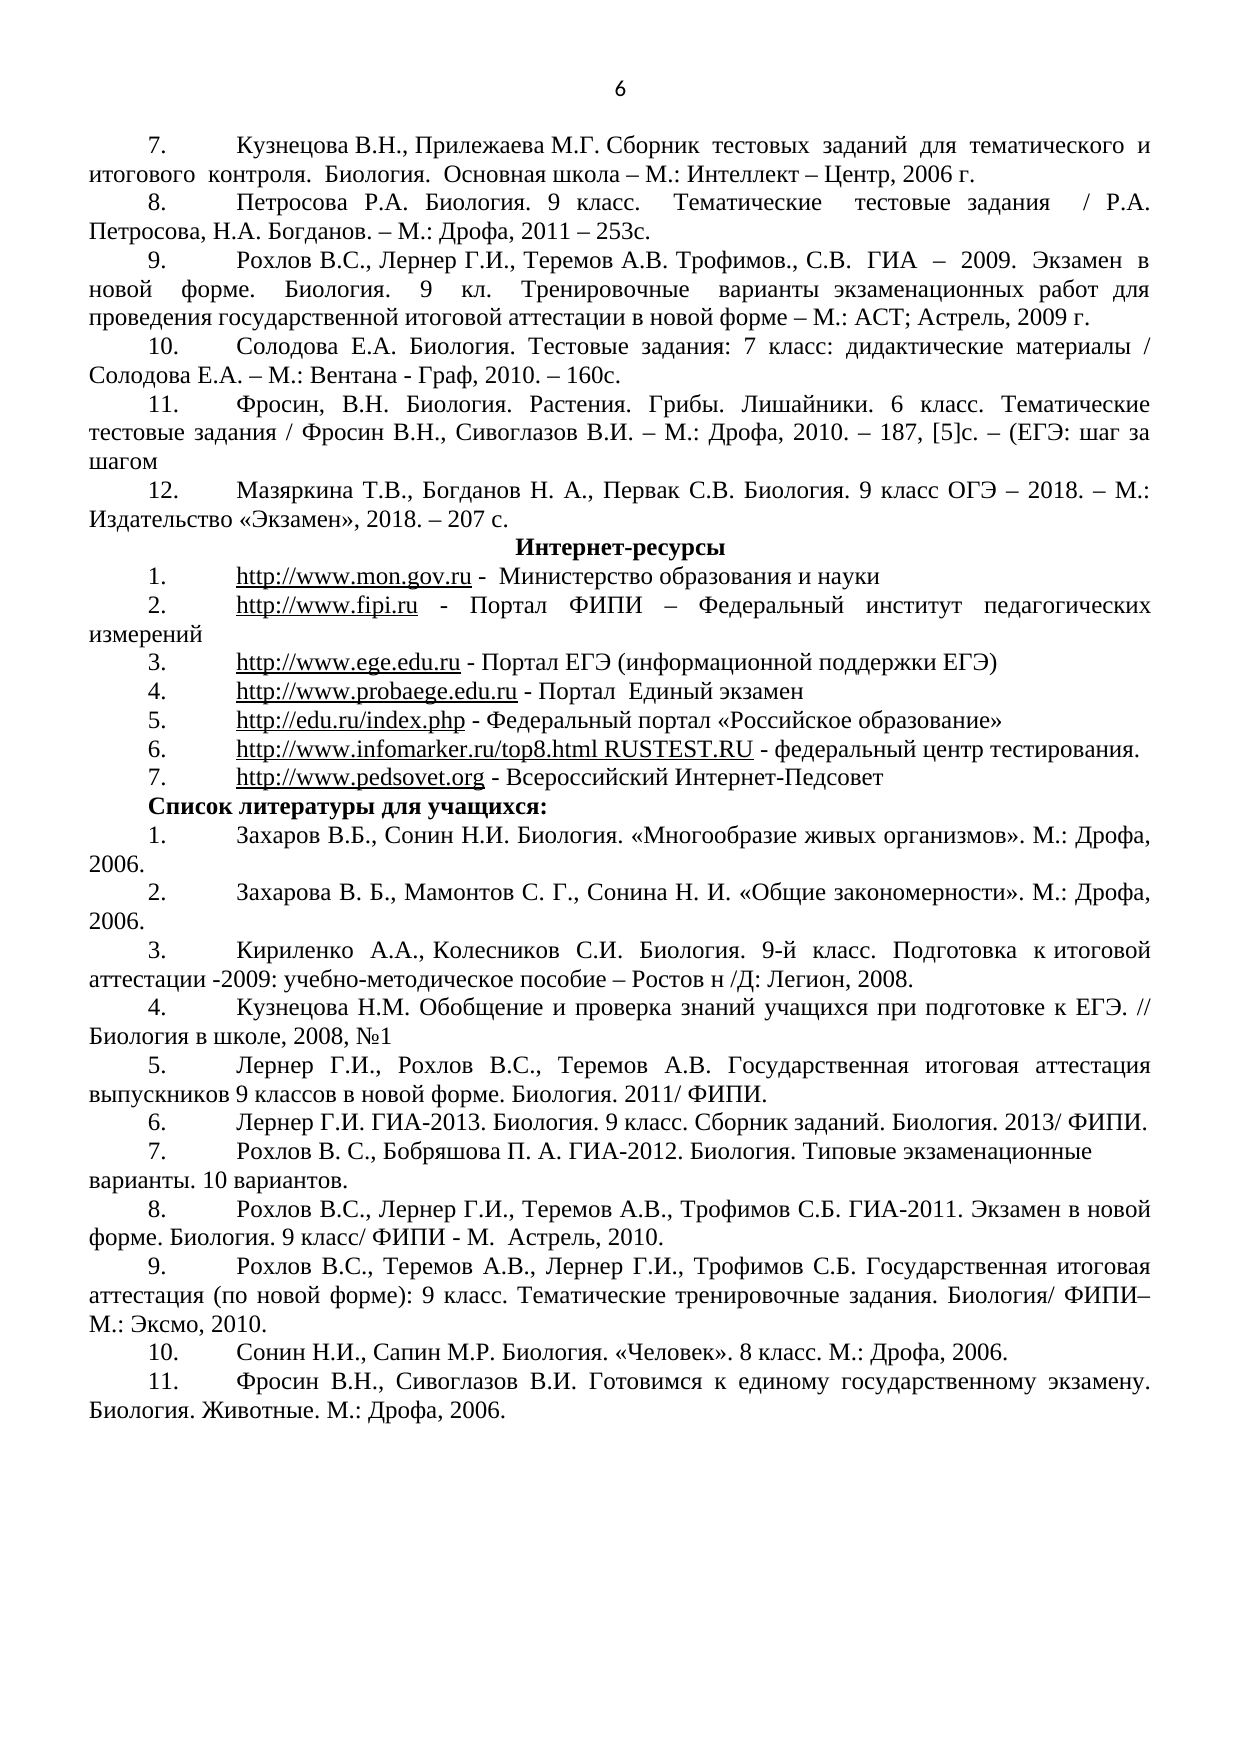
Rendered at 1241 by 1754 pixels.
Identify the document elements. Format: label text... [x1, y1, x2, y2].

subtitle Захарова В. Б., Мамонтов С. Г., Сонина Н. И. «Общие закономерности». М.: Дрофа, 2006. [89, 877, 1152, 935]
list http://www.ege.edu.ru - Портал ЕГЭ (информационной поддержки ЕГЭ) [89, 647, 1152, 676]
list Рохлов В.С., Лернер Г.И., Теремов А.В. Трофимов., С.В. ГИА – 2009. Экзамен в новой форме. Биология. 9 кл. Тренировочные варианты экзаменационных работ для проведения государственной итоговой аттестации в новой форме – М.: АСТ; Астрель, . [89, 245, 1152, 331]
list Кузнецова Н.М. Обобщение и проверка знаний учащихся при подготовке к ЕГЭ. // Биология в школе, 2008, №1 [89, 992, 1152, 1050]
list Кузнецова В.Н., Прилежаева М.Г. Сборник тестовых заданий для тематического и итогового контроля. Биология. Основная школа – М.: Интеллект – Центр, . [89, 130, 1152, 187]
list Захаров В.Б., Сонин Н.И. Биология. «Многообразие живых организмов». М.: Дрофа, 2006. [89, 820, 1152, 877]
list Интернет-ресурсы [89, 532, 1152, 561]
list http://www.fipi.ru - Портал ФИПИ – Федеральный институт педагогических измерений [89, 590, 1152, 647]
list Фросин, В.Н. Биология. Растения. Грибы. Лишайники. 6 класс. Тематические тестовые задания / Фросин В.Н., Сивоглазов В.И. – М.: Дрофа, 2010. – 187, [5]с. – (ЕГЭ: шаг за шагом [89, 389, 1152, 475]
list http://www.infomarker.ru/top8.html RUSTEST.RU - федеральный центр тестирования. [89, 734, 1152, 762]
list Кириленко А.А., Колесников С.И. Биология. 9-й класс. Подготовка к итоговой аттестации -2009: учебно-методическое пособие – Ростов н /Д: Легион, 2008. [89, 935, 1152, 992]
list Лернер Г.И. ГИА-2013. Биология. 9 класс. Сборник заданий. Биология. 2013/ ФИПИ. [89, 1107, 1152, 1136]
list http://www.probaege.edu.ru - Портал Единый экзамен [89, 676, 1152, 705]
list Рохлов В.С., Теремов А.В., Лернер Г.И., Трофимов С.Б. Государственная итоговая аттестация (по новой форме): 9 класс. Тематические тренировочные задания. Биология/ ФИПИ– М.: Эксмо, 2010. [89, 1251, 1152, 1337]
list Сонин Н.И., Сапин М.Р. Биология. «Человек». 8 класс. М.: Дрофа, 2006. [89, 1337, 1152, 1366]
list Фросин В.Н., Сивоглазов В.И. Готовимся к единому государственному экзамену. Биология. Животные. М.: Дрофа, 2006. [89, 1366, 1152, 1424]
list Петросова Р.А. Биология. 9 класс. Тематические тестовые задания / Р.А. Петросова, Н.А. Богданов. – М.: Дрофа, 2011 – 253с. [89, 187, 1152, 245]
list Мазяркина Т.В., Богданов Н. А., Первак С.В. Биология. 9 класс ОГЭ – 2018. – М.: Издательство «Экзамен», 2018. – 207 с. [89, 475, 1152, 532]
list Лернер Г.И., Рохлов В.С., Теремов А.В. Государственная итоговая аттестация выпускников 9 классов в новой форме. Биология. 2011/ ФИПИ. [89, 1050, 1152, 1107]
list http://edu.ru/index.php - Федеральный портал «Российское образование» [89, 705, 1152, 734]
list http://www.mon.gov.ru - Министерство образования и науки [89, 561, 1152, 590]
subtitle Рохлов В. С., Бобряшова П. А. ГИА-2012. Биология. Типовые экзаменационные варианты. 10 вариантов. [89, 1136, 1152, 1194]
list http://www.pedsovet.org - Всероссийский Интернет-Педсовет [89, 762, 1152, 791]
list Рохлов В.С., Лернер Г.И., Теремов А.В., Трофимов С.Б. ГИА-2011. Экзамен в новой форме. Биология. 9 класс/ ФИПИ - М. Астрель, 2010. [89, 1194, 1152, 1251]
list Солодова Е.А. Биология. Тестовые задания: 7 класс: дидактические материалы / Солодова Е.А. – М.: Вентана - Граф, 2010. – 160с. [89, 331, 1152, 389]
text Список литературы для учащихся: [89, 791, 1152, 820]
